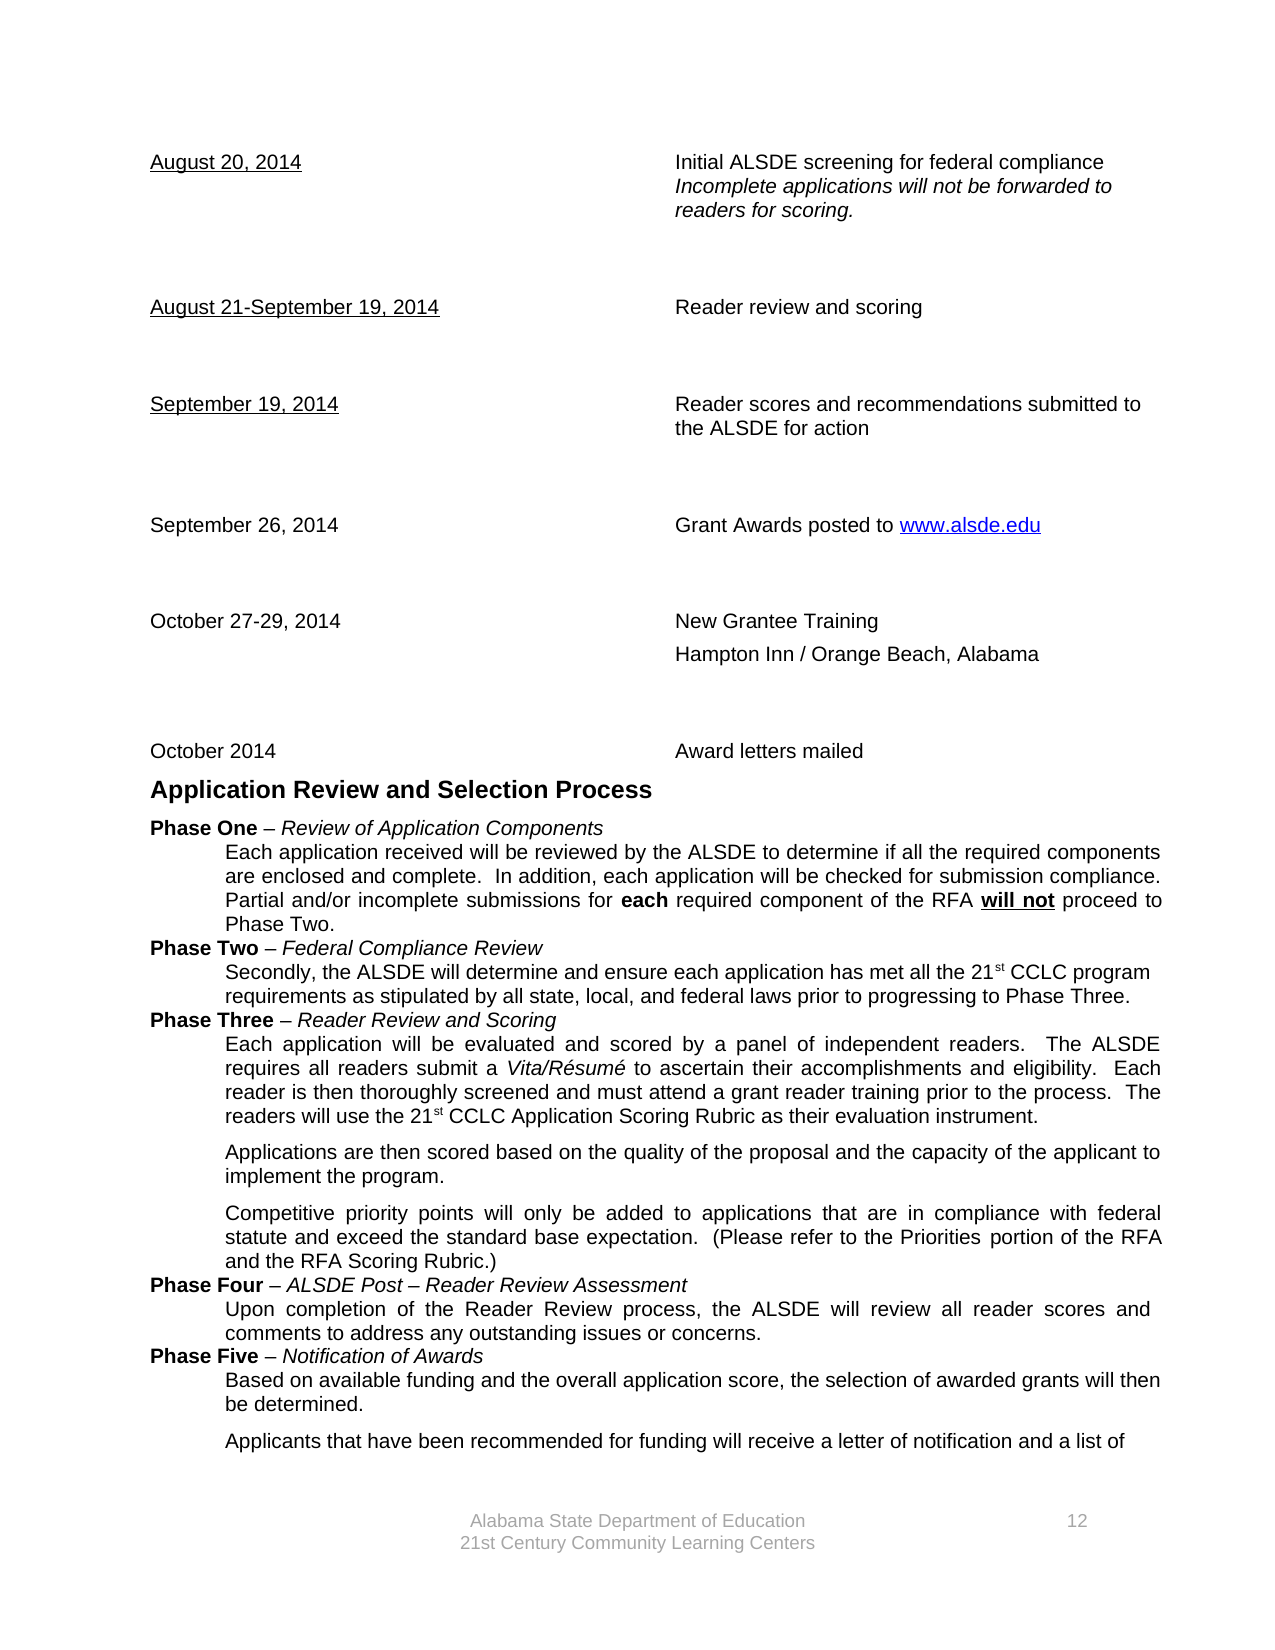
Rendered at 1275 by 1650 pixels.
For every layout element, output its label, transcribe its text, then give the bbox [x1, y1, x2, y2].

text Phase Five – Notification of Awards [150, 1344, 1162, 1368]
text Application Review and Selection Process [150, 775, 1162, 804]
text August 21-September 19, 2014 Reader review and scoring [439, 295, 1162, 319]
text Secondly, the ALSDE will determine and ensure each application has met all the 21st CCLC program requirements as stipulated by all state, local, and federal laws prior to progressing to Phase Three. [225, 960, 1162, 1008]
text Hampton Inn / Orange Beach, Alabama [150, 642, 1162, 666]
text Phase Two – Federal Compliance Review [150, 936, 1162, 960]
text Phase One – Review of Application Components [150, 816, 1162, 840]
text Each application will be evaluated and scored by a panel of independent readers. The ALSDE requires all readers submit a Vita/Résumé to ascertain their accomplishments and eligibility. Each reader is then thoroughly screened and must attend a grant reader training prior to the process. The readers will use the 21st CCLC Application Scoring Rubric as their evaluation instrument. [225, 1032, 1162, 1128]
text Based on available funding and the overall application score, the selection of awarded grants will then be determined. [225, 1368, 1162, 1416]
text Competitive priority points will only be added to applications that are in compliance with federal statute and exceed the standard base expectation. (Please refer to the Priorities portion of the RFA and the RFA Scoring Rubric.) [225, 1201, 1162, 1272]
text September 26, 2014 Grant Awards posted to www.alsde.edu [150, 512, 1162, 536]
text Applicants that have been recommended for funding will receive a letter of notification and a list of [225, 1429, 1162, 1453]
text Upon completion of the Reader Review process, the ALSDE will review all reader scores and comments to address any outstanding issues or concerns. [150, 1296, 1162, 1344]
text October 27-29, 2014 New Grantee Training [150, 609, 1162, 633]
text September 19, 2014 Reader scores and recommendations submitted to the ALSDE for action [150, 392, 1162, 439]
text October 2014 Award letters mailed [150, 738, 1162, 762]
text Applications are then scored based on the quality of the proposal and the capacity of the applicant to implement the program. [225, 1140, 1162, 1188]
text August 20, 2014 Initial ALSDE screening for federal compliance Incomplete applications will not be forwarded to readers for scoring. [150, 150, 1162, 222]
text Phase Three – Reader Review and Scoring [150, 1008, 1162, 1032]
text Phase Four – ALSDE Post – Reader Review Assessment [150, 1272, 1162, 1296]
text Each application received will be reviewed by the ALSDE to determine if all the required components are enclosed and complete. In addition, each application will be checked for submission compliance. Partial and/or incomplete submissions for each required component of the RFA will not proceed to Phase Two. [225, 840, 1162, 936]
